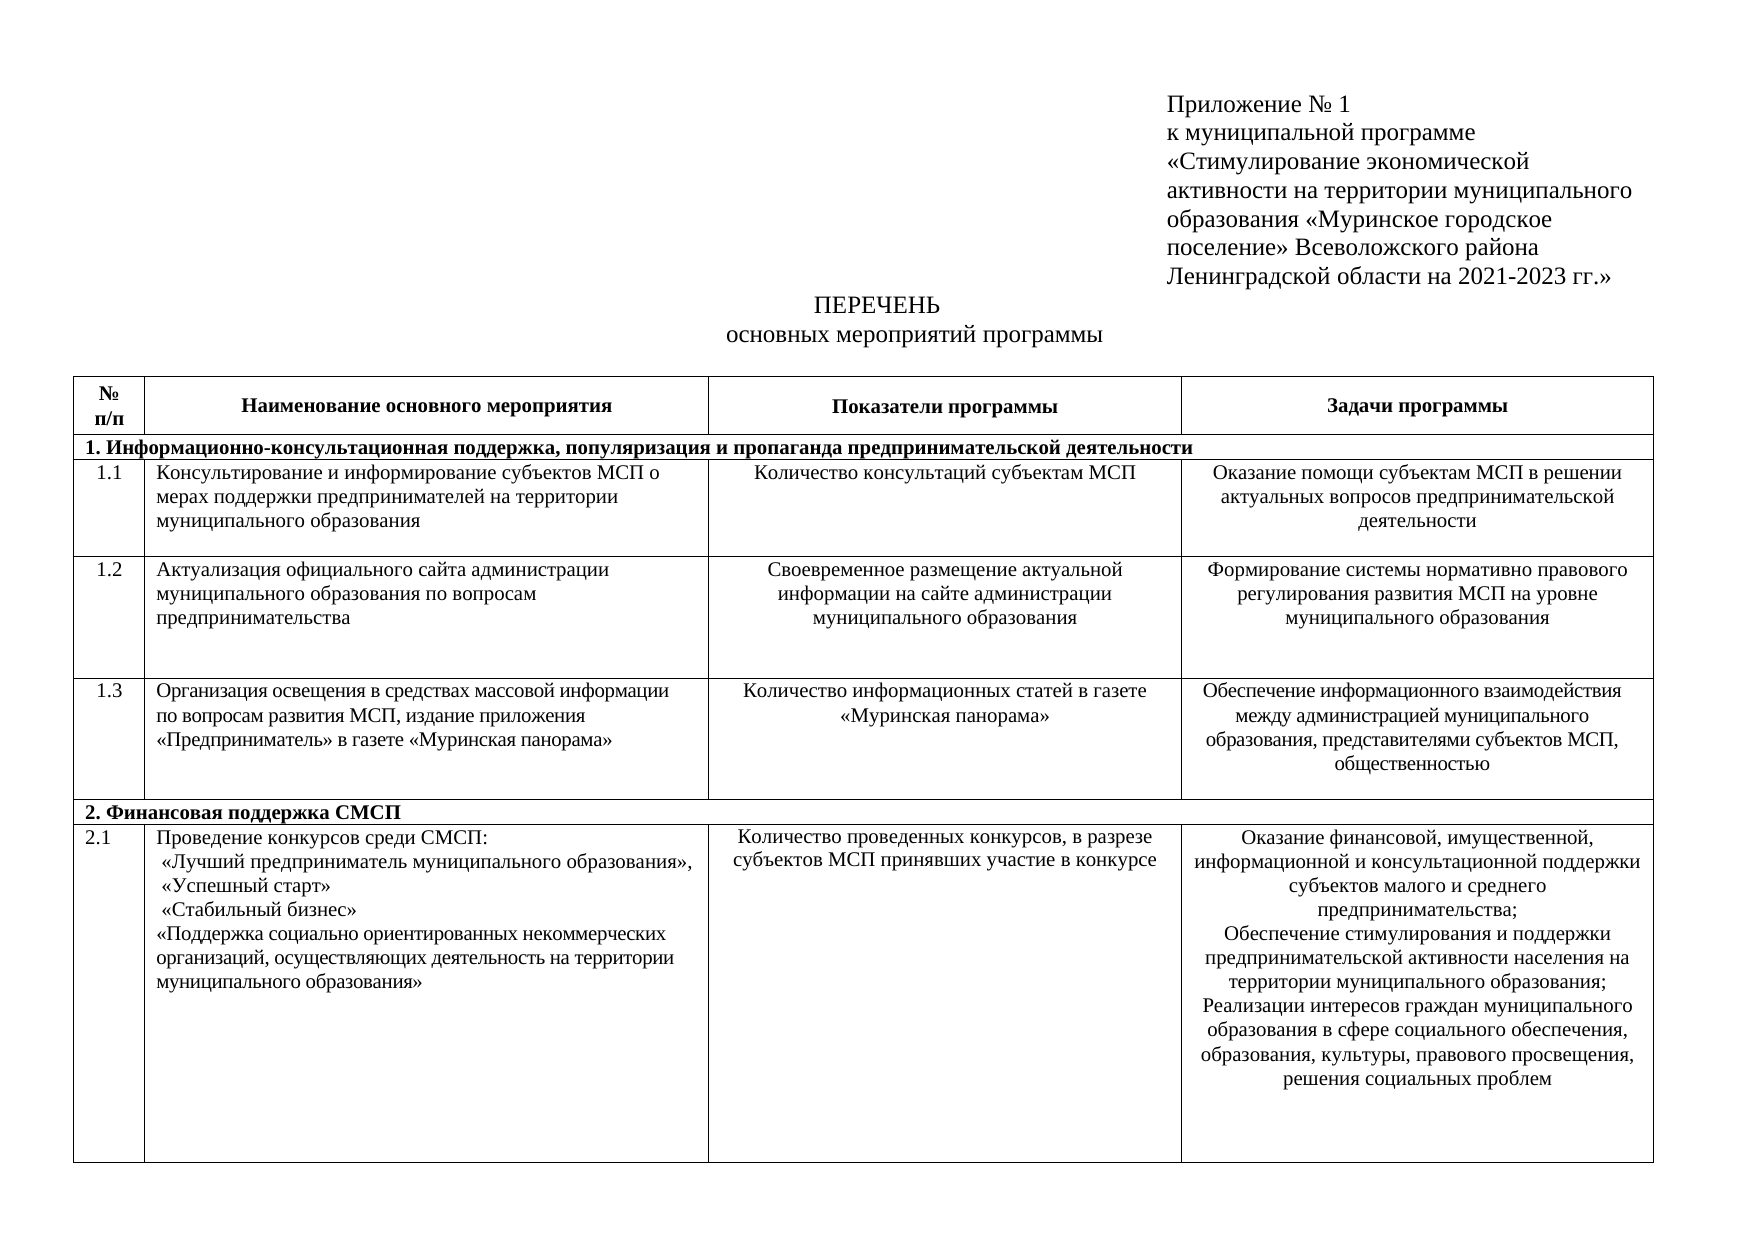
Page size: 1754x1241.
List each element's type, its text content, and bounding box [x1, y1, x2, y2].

table_cell Организация освещения в средствах массовой информации по вопросам развития МСП, издание приложения «Предприниматель» в газете «Муринская панорама» [145, 679, 708, 799]
table_cell Актуализация официального сайта администрации муниципального образования по вопросам предпринимательства [145, 557, 708, 677]
table_cell Количество проведенных конкурсов, в разрезе субъектов МСП принявших участие в конкурсе [709, 825, 1181, 1162]
table_cell Проведение конкурсов среди СМСП: «Лучший предприниматель муниципального образования», «Успешный старт» «Стабильный бизнес» «Поддержка социально ориентированных некоммерческих организаций, осуществляющих деятельность на территории муниципального образования» [145, 825, 708, 1162]
table_cell 1.2 [74, 557, 144, 677]
table_cell Оказание финансовой, имущественной, информационной и консультационной поддержки субъектов малого и среднего предпринимательства; Обеспечение стимулирования и поддержки предпринимательской активности населения на территории муниципального образования; Реализации интересов граждан муниципального образования в сфере социального обеспечения, образования, культуры, правового просвещения, решения социальных проблем [1182, 825, 1653, 1162]
table_cell Количество консультаций субъектам МСП [709, 460, 1181, 556]
table_cell 2. Финансовая поддержка СМСП [74, 800, 1653, 824]
table_cell 2.1 [74, 825, 144, 1162]
table_cell Своевременное размещение актуальной информации на сайте администрации муниципального образования [709, 557, 1181, 677]
table_cell Обеспечение информационного взаимодействия между администрацией муниципального образования, представителями субъектов МСП, общественностью [1182, 679, 1653, 799]
table_header Показатели программы [709, 377, 1181, 434]
table_cell 1.3 [74, 679, 144, 799]
table_header Задачи программы [1182, 377, 1653, 434]
table_cell Оказание помощи субъектам МСП в решении актуальных вопросов предпринимательской деятельности [1182, 460, 1653, 556]
table_header Наименование основного мероприятия [145, 377, 708, 434]
text к муниципальной программе «Стимулирование экономической активности на территории муниципального образования «Муринское городское поселение» Всеволожского района Ленинградской области на 2021-2023 гг.» [1167, 117, 1636, 290]
text Приложение № 1 [1167, 89, 1636, 117]
table_cell Консультирование и информирование субъектов МСП о мерах поддержки предпринимателей на территории муниципального образования [145, 460, 708, 556]
text ПЕРЕЧЕНЬ [118, 290, 1636, 319]
table_cell 1.1 [74, 460, 144, 556]
table_cell Количество информационных статей в газете «Муринская панорама» [709, 679, 1181, 799]
table_cell 1. Информационно-консультационная поддержка, популяризация и пропаганда предпринимательской деятельности [74, 435, 1653, 459]
table_header № п/п [74, 377, 144, 434]
table_cell Формирование системы нормативно правового регулирования развития МСП на уровне муниципального образования [1182, 557, 1653, 677]
text основных мероприятий программы [118, 319, 1636, 347]
